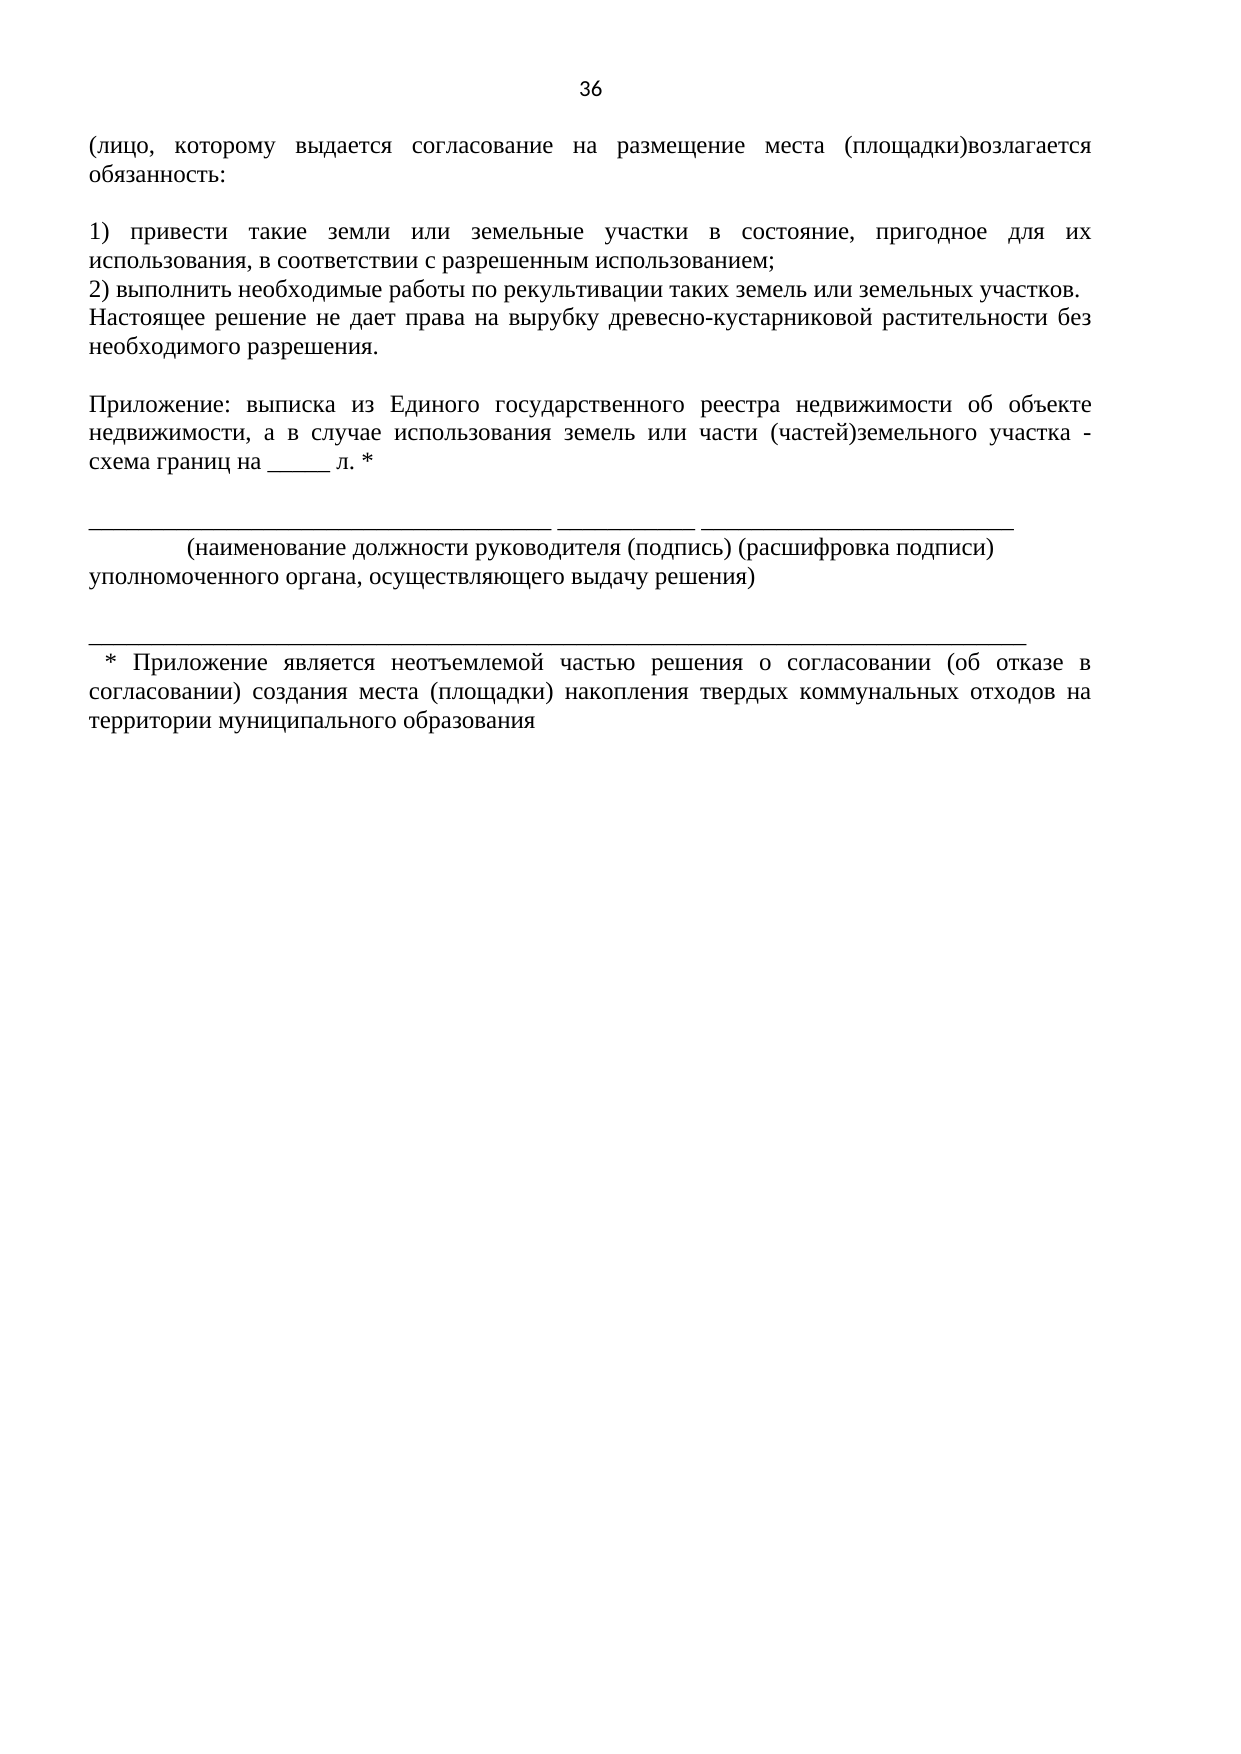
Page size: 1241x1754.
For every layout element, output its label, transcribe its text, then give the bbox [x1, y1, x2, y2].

subtitle Настоящее решение не дает права на вырубку древесно-кустарниковой растительности без необходимого разрешения. [89, 302, 1092, 360]
subtitle уполномоченного органа, осуществляющего выдачу решения) [89, 561, 1092, 590]
subtitle _____________________________________ ___________ _________________________ [89, 504, 1092, 532]
subtitle * Приложение является неотъемлемой частью решения о согласовании (об отказе в согласовании) создания места (площадки) накопления твердых коммунальных отходов на территории муниципального образования [89, 647, 1092, 734]
subtitle Приложение: выписка из Единого государственного реестра недвижимости об объекте недвижимости, а в случае использования земель или части (частей)земельного участка - схема границ на _____ л. * [89, 389, 1092, 475]
subtitle (лицо, которому выдается согласование на размещение места (площадки)возлагается обязанность: [89, 130, 1092, 187]
subtitle ___________________________________________________________________________ [89, 619, 1092, 647]
subtitle 2) выполнить необходимые работы по рекультивации таких земель или земельных участков. [89, 274, 1092, 302]
subtitle (наименование должности руководителя (подпись) (расшифровка подписи) [89, 532, 1092, 561]
subtitle 1) привести такие земли или земельные участки в состояние, пригодное для их использования, в соответствии с разрешенным использованием; [89, 216, 1092, 274]
